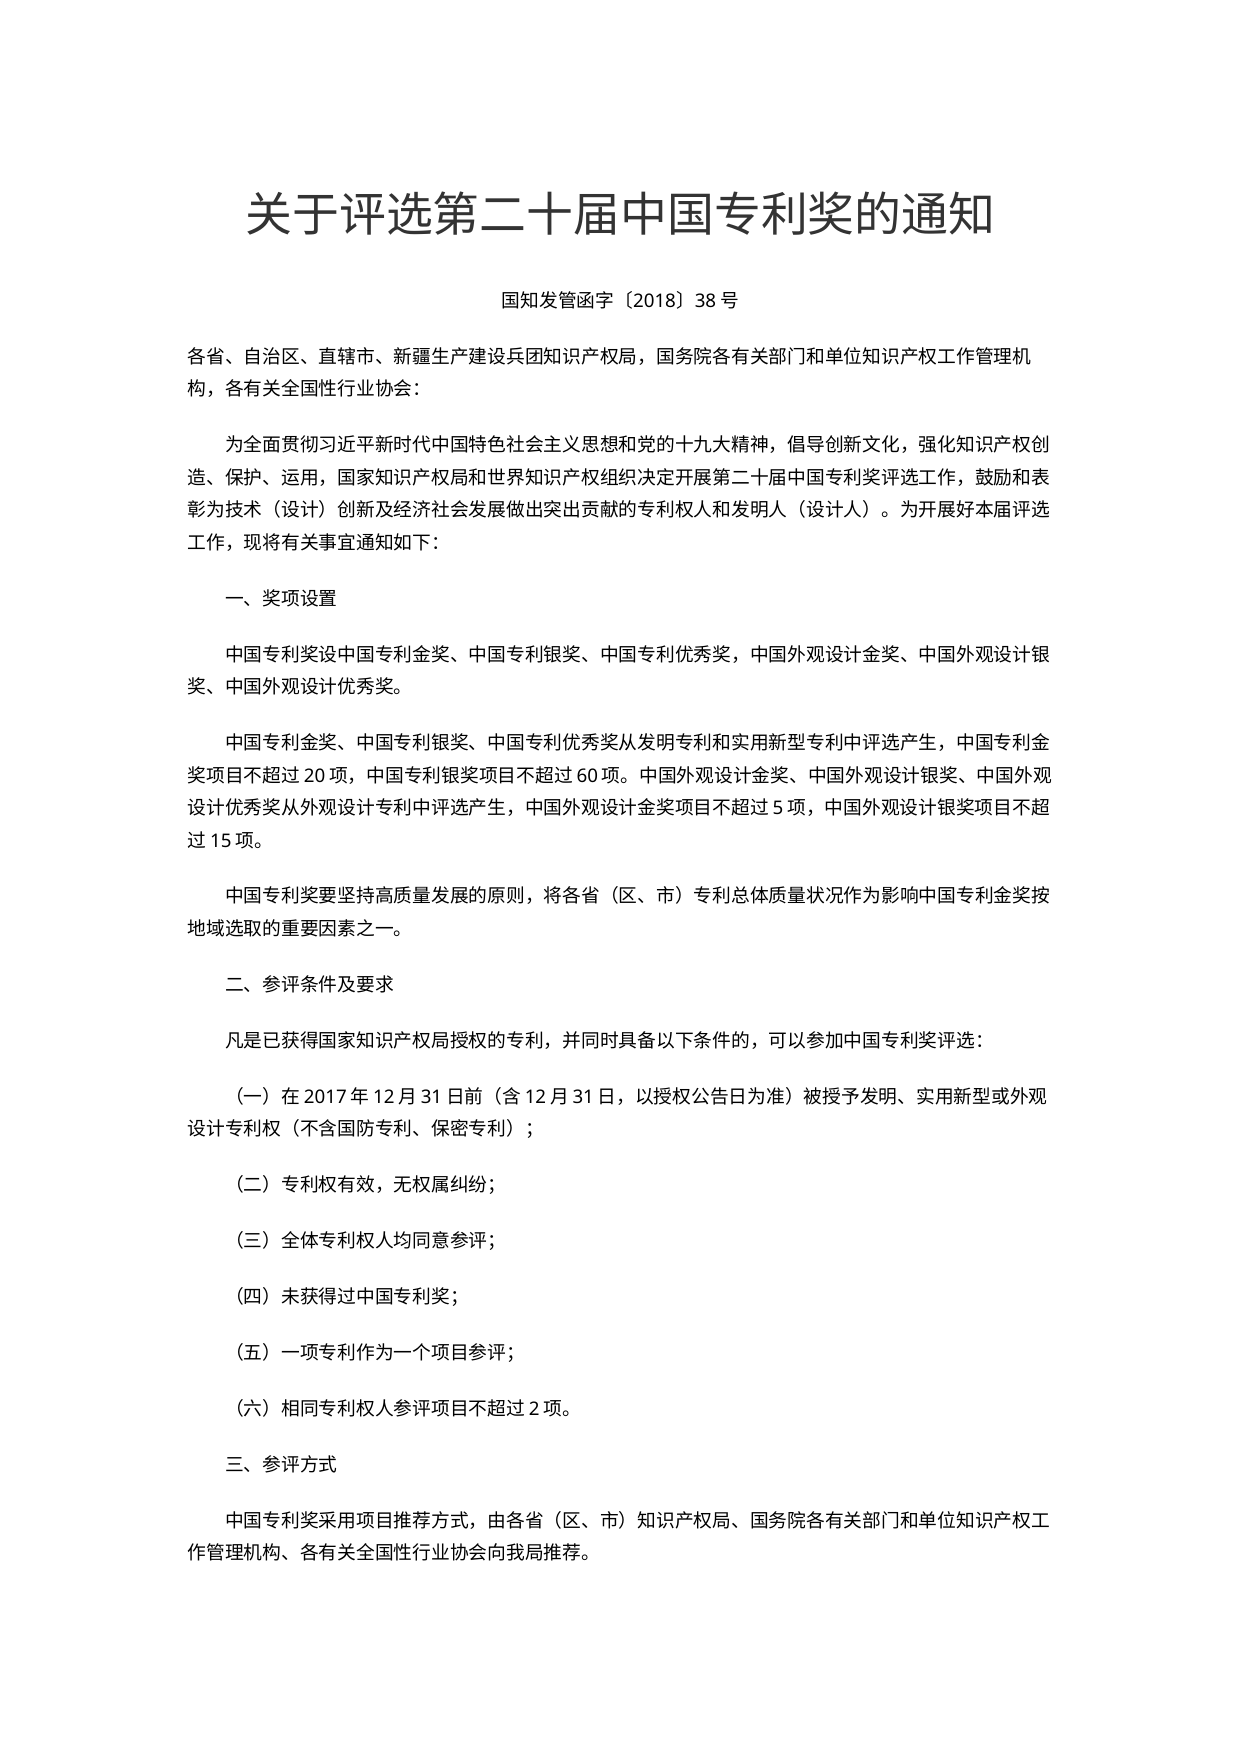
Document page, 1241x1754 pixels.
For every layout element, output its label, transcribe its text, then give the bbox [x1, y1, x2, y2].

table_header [188, 260, 1053, 1568]
text 关于评选第二十届中国专利奖的通知 [187, 162, 1053, 259]
